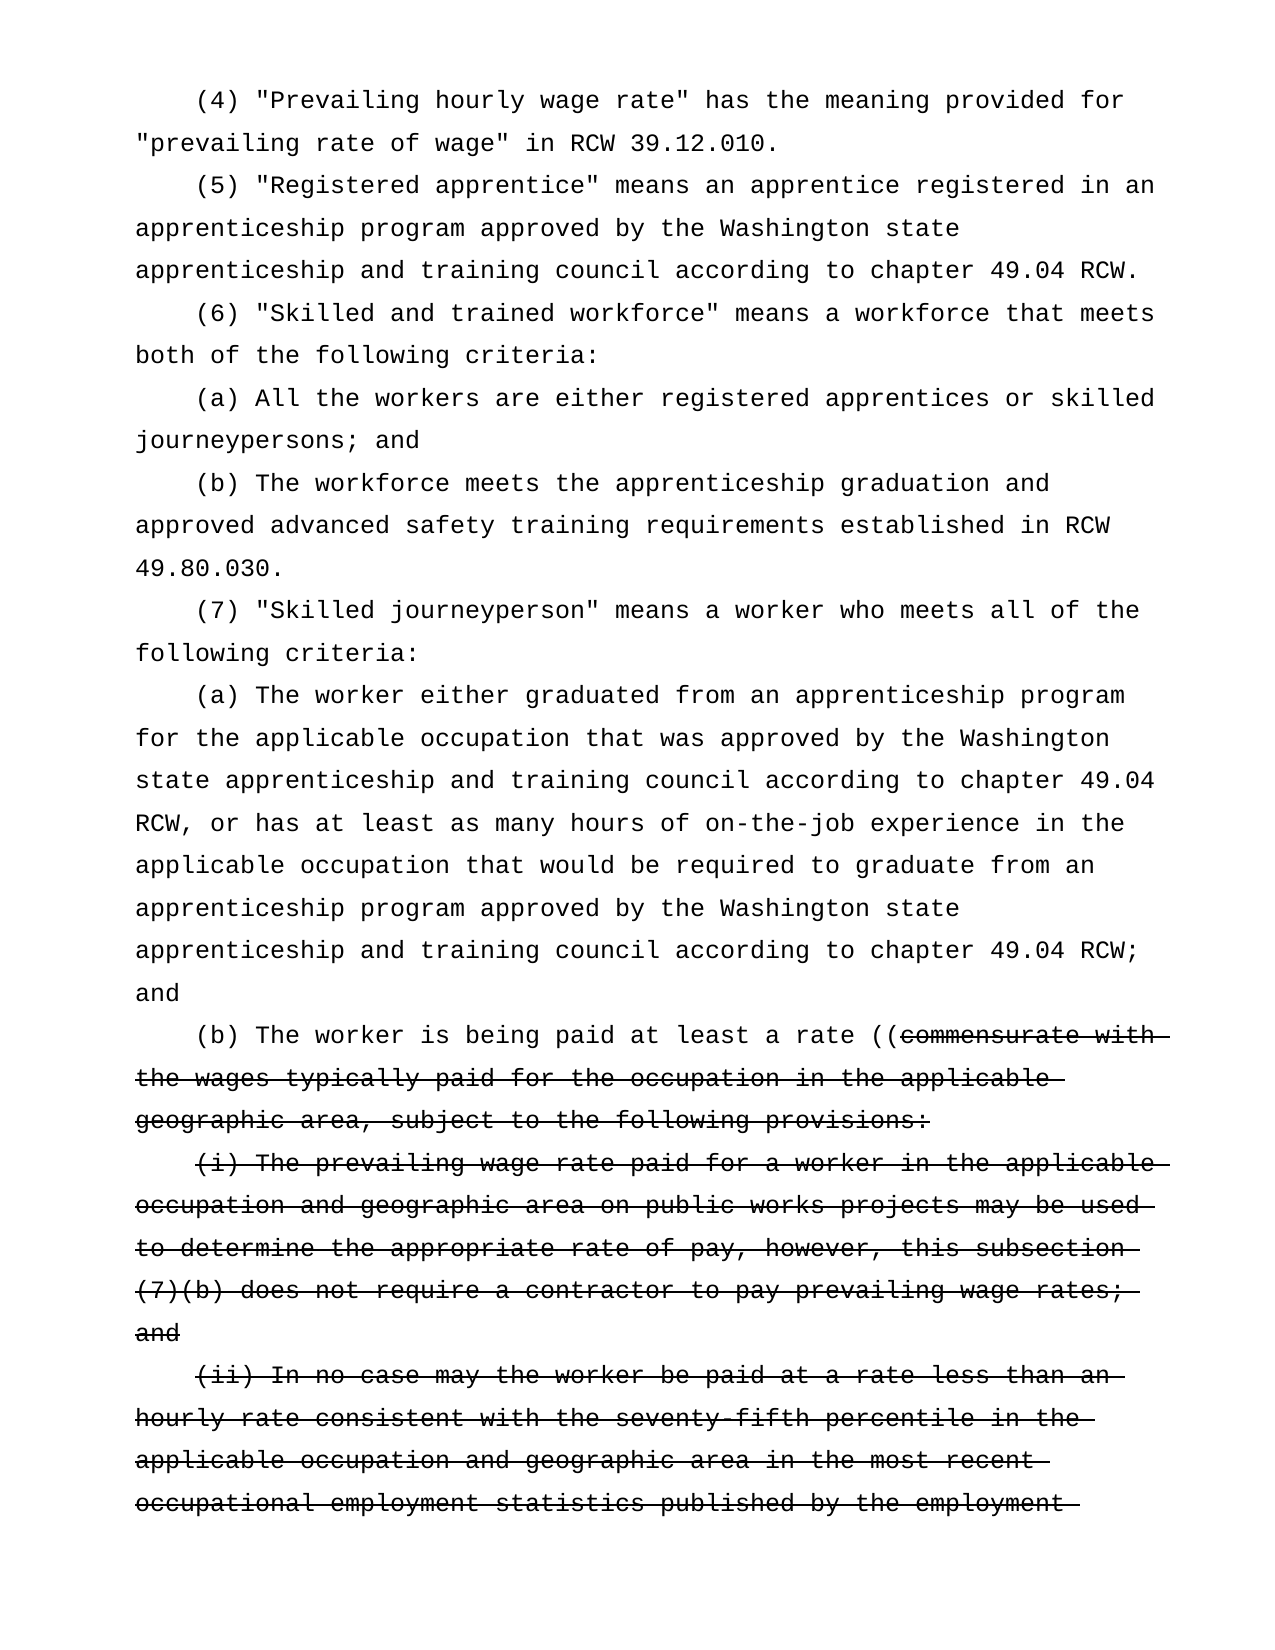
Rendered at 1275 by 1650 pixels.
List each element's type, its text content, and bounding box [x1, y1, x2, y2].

text (i) The prevailing wage rate paid for a worker in the applicable occupation and geographic area on public works projects may be used to determine the appropriate rate of pay, however, this subsection (7)(b) does not require a contractor to pay prevailing wage rates; and [135, 1137, 1170, 1350]
text (4) "Prevailing hourly wage rate" has the meaning provided for "prevailing rate of wage" in RCW 39.12.010. [135, 75, 1170, 160]
text (b) The workforce meets the apprenticeship graduation and approved advanced safety training requirements established in RCW 49.80.030. [135, 457, 1170, 585]
text (a) The worker either graduated from an apprenticeship program for the applicable occupation that was approved by the Washington state apprenticeship and training council according to chapter 49.04 RCW, or has at least as many hours of on-the-job experience in the applicable occupation that would be required to graduate from an apprenticeship program approved by the Washington state apprenticeship and training council according to chapter 49.04 RCW; and [135, 670, 1170, 1010]
text (b) The worker is being paid at least a rate ((commensurate with the wages typically paid for the occupation in the applicable geographic area, subject to the following provisions: [135, 1010, 1170, 1137]
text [135, 1350, 1170, 1520]
text (5) "Registered apprentice" means an apprentice registered in an apprenticeship program approved by the Washington state apprenticeship and training council according to chapter 49.04 RCW. [135, 160, 1170, 287]
text (a) All the workers are either registered apprentices or skilled journeypersons; and [135, 372, 1170, 457]
text (6) "Skilled and trained workforce" means a workforce that meets both of the following criteria: [135, 287, 1170, 372]
text (7) "Skilled journeyperson" means a worker who meets all of the following criteria: [135, 585, 1170, 670]
